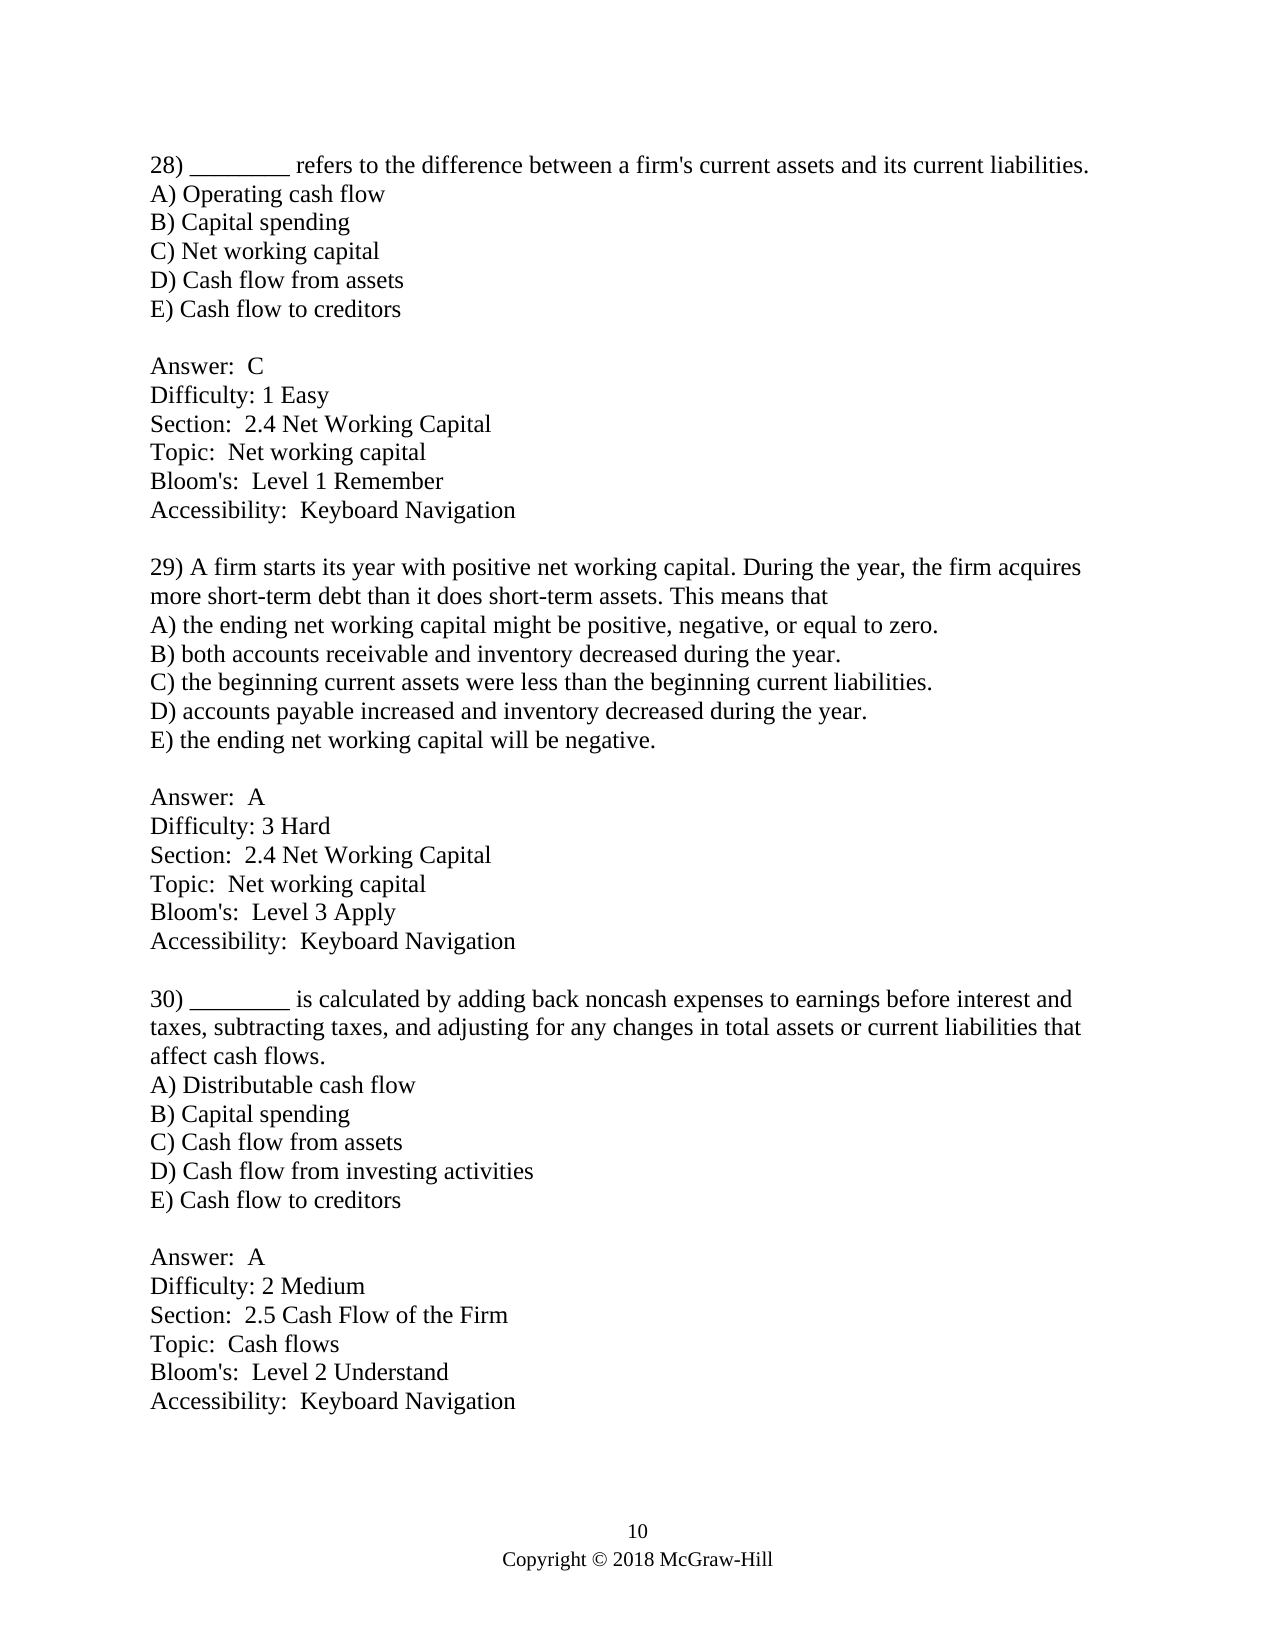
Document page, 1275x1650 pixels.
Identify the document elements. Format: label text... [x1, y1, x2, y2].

text Topic: Cash flows [150, 1329, 1125, 1357]
text Topic: Net working capital [150, 437, 1125, 466]
text A) the ending net working capital might be positive, negative, or equal to zero. [150, 610, 1125, 639]
text B) Capital spending [150, 1099, 1125, 1127]
text C) the beginning current assets were less than the beginning current liabilities. [150, 667, 1125, 696]
text Bloom's: Level 3 Apply [150, 897, 1125, 926]
text Answer: A [150, 1242, 1125, 1271]
text 29) A firm starts its year with positive net working capital. During the year, the firm acquires more short-term debt than it does short-term assets. This means that [150, 552, 1125, 610]
text Accessibility: Keyboard Navigation [150, 926, 1125, 955]
text E) Cash flow to creditors [150, 294, 1125, 322]
text E) Cash flow to creditors [150, 1185, 1125, 1214]
text Section: 2.4 Net Working Capital [150, 409, 1125, 437]
text 30) ________ is calculated by adding back noncash expenses to earnings before interest and taxes, subtracting taxes, and adjusting for any changes in total assets or current liabilities that affect cash flows. [150, 984, 1125, 1070]
text B) Capital spending [150, 207, 1125, 236]
text Section: 2.4 Net Working Capital [150, 840, 1125, 869]
text Topic: Net working capital [150, 869, 1125, 897]
text D) Cash flow from assets [150, 265, 1125, 294]
text Bloom's: Level 1 Remember [150, 466, 1125, 495]
text Answer: A [150, 782, 1125, 811]
text 28) ________ refers to the difference between a firm's current assets and its current liabilities. [150, 150, 1125, 179]
text Accessibility: Keyboard Navigation [150, 495, 1125, 524]
text Difficulty: 2 Medium [150, 1271, 1125, 1300]
text Section: 2.5 Cash Flow of the Firm [150, 1300, 1125, 1329]
text D) accounts payable increased and inventory decreased during the year. [150, 696, 1125, 725]
text A) Distributable cash flow [150, 1070, 1125, 1099]
text Difficulty: 3 Hard [150, 811, 1125, 840]
text D) Cash flow from investing activities [150, 1156, 1125, 1185]
text A) Operating cash flow [150, 179, 1125, 207]
text C) Net working capital [150, 236, 1125, 265]
text C) Cash flow from assets [150, 1127, 1125, 1156]
text Accessibility: Keyboard Navigation [150, 1386, 1125, 1415]
text Bloom's: Level 2 Understand [150, 1357, 1125, 1386]
text Answer: C [150, 351, 1125, 380]
text B) both accounts receivable and inventory decreased during the year. [150, 639, 1125, 667]
text E) the ending net working capital will be negative. [150, 725, 1125, 754]
text Difficulty: 1 Easy [150, 380, 1125, 409]
